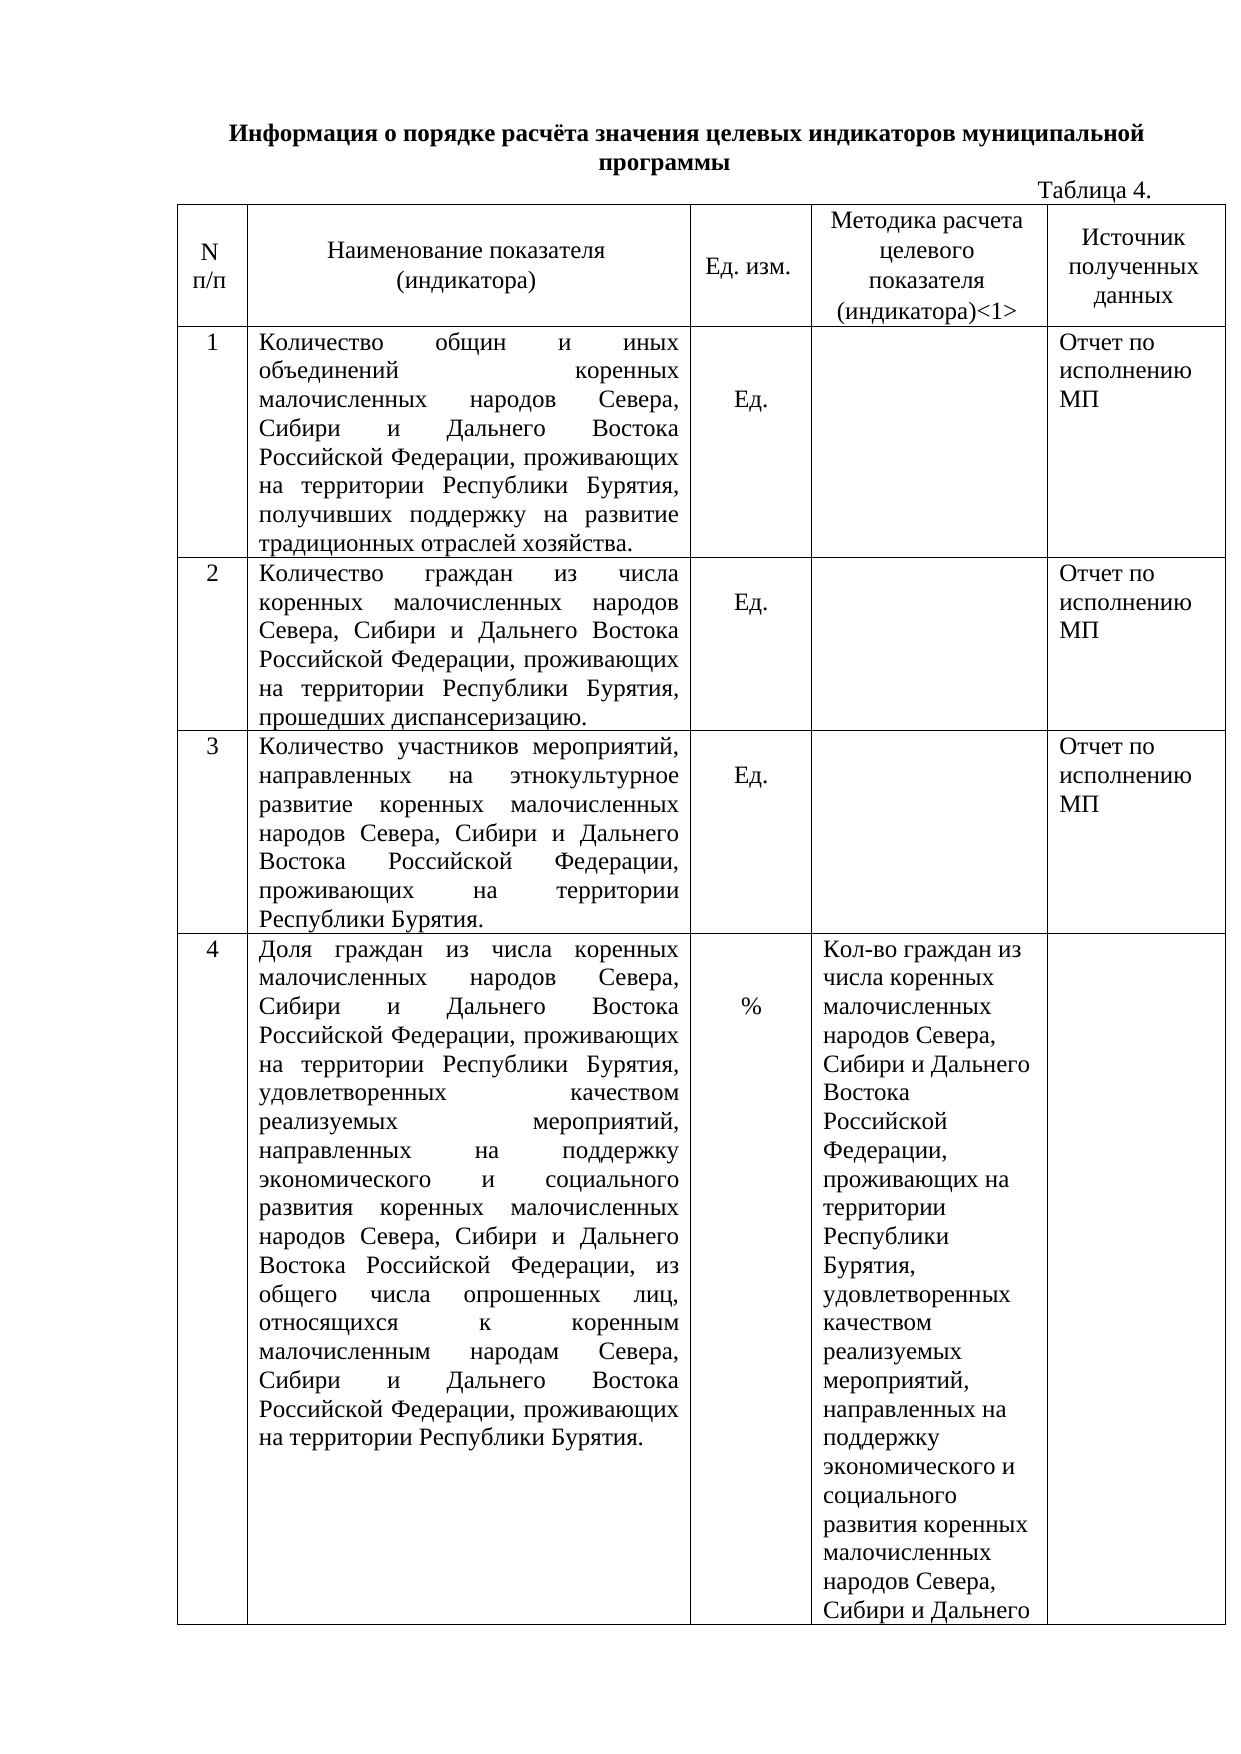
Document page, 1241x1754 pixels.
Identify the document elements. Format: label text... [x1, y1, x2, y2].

table_header Наименование показателя (индикатора) [248, 205, 690, 326]
table_cell Ед. [691, 731, 811, 933]
table_cell Количество граждан из числа коренных малочисленных народов Севера, Сибири и Дальнего Востока Российской Федерации, проживающих на территории Республики Бурятия, прошедших диспансеризацию. [248, 558, 690, 730]
table_cell [812, 731, 1047, 933]
table_cell Количество участников мероприятий, направленных на этнокультурное развитие коренных малочисленных народов Севера, Сибири и Дальнего Востока Российской Федерации, проживающих на территории Республики Бурятия. [248, 731, 690, 933]
table_cell 2 [178, 558, 247, 730]
table_cell 3 [178, 731, 247, 933]
table_cell % [691, 934, 811, 1624]
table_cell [248, 934, 690, 1624]
text Информация о порядке расчёта значения целевых индикаторов муниципальной программы [177, 118, 1152, 176]
text Таблица 4. [177, 176, 1152, 204]
table_cell 1 [178, 327, 247, 557]
table_cell Ед. [691, 327, 811, 557]
table_cell Отчет по исполнению МП [1048, 731, 1225, 933]
table_cell Количество общин и иных объединений коренных малочисленных народов Севера, Сибири и Дальнего Востока Российской Федерации, проживающих на территории Республики Бурятия, получивших поддержку на развитие традиционных отраслей хозяйства. [248, 327, 690, 557]
table_cell [812, 558, 1047, 730]
table_cell Ед. [691, 558, 811, 730]
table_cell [812, 934, 1047, 1624]
table_header Методика расчета целевого показателя (индикатора)<1> [812, 205, 1047, 326]
table_cell Отчет по исполнению МП [1048, 558, 1225, 730]
table_cell [812, 327, 1047, 557]
table_cell 4 [178, 934, 247, 1624]
table_cell Отчет по исполнению МП [1048, 327, 1225, 557]
table_header Ед. изм. [691, 205, 811, 326]
table_cell [1048, 934, 1225, 1624]
table_header Источник полученных данных [1048, 205, 1225, 326]
table_header N п/п [178, 205, 247, 326]
